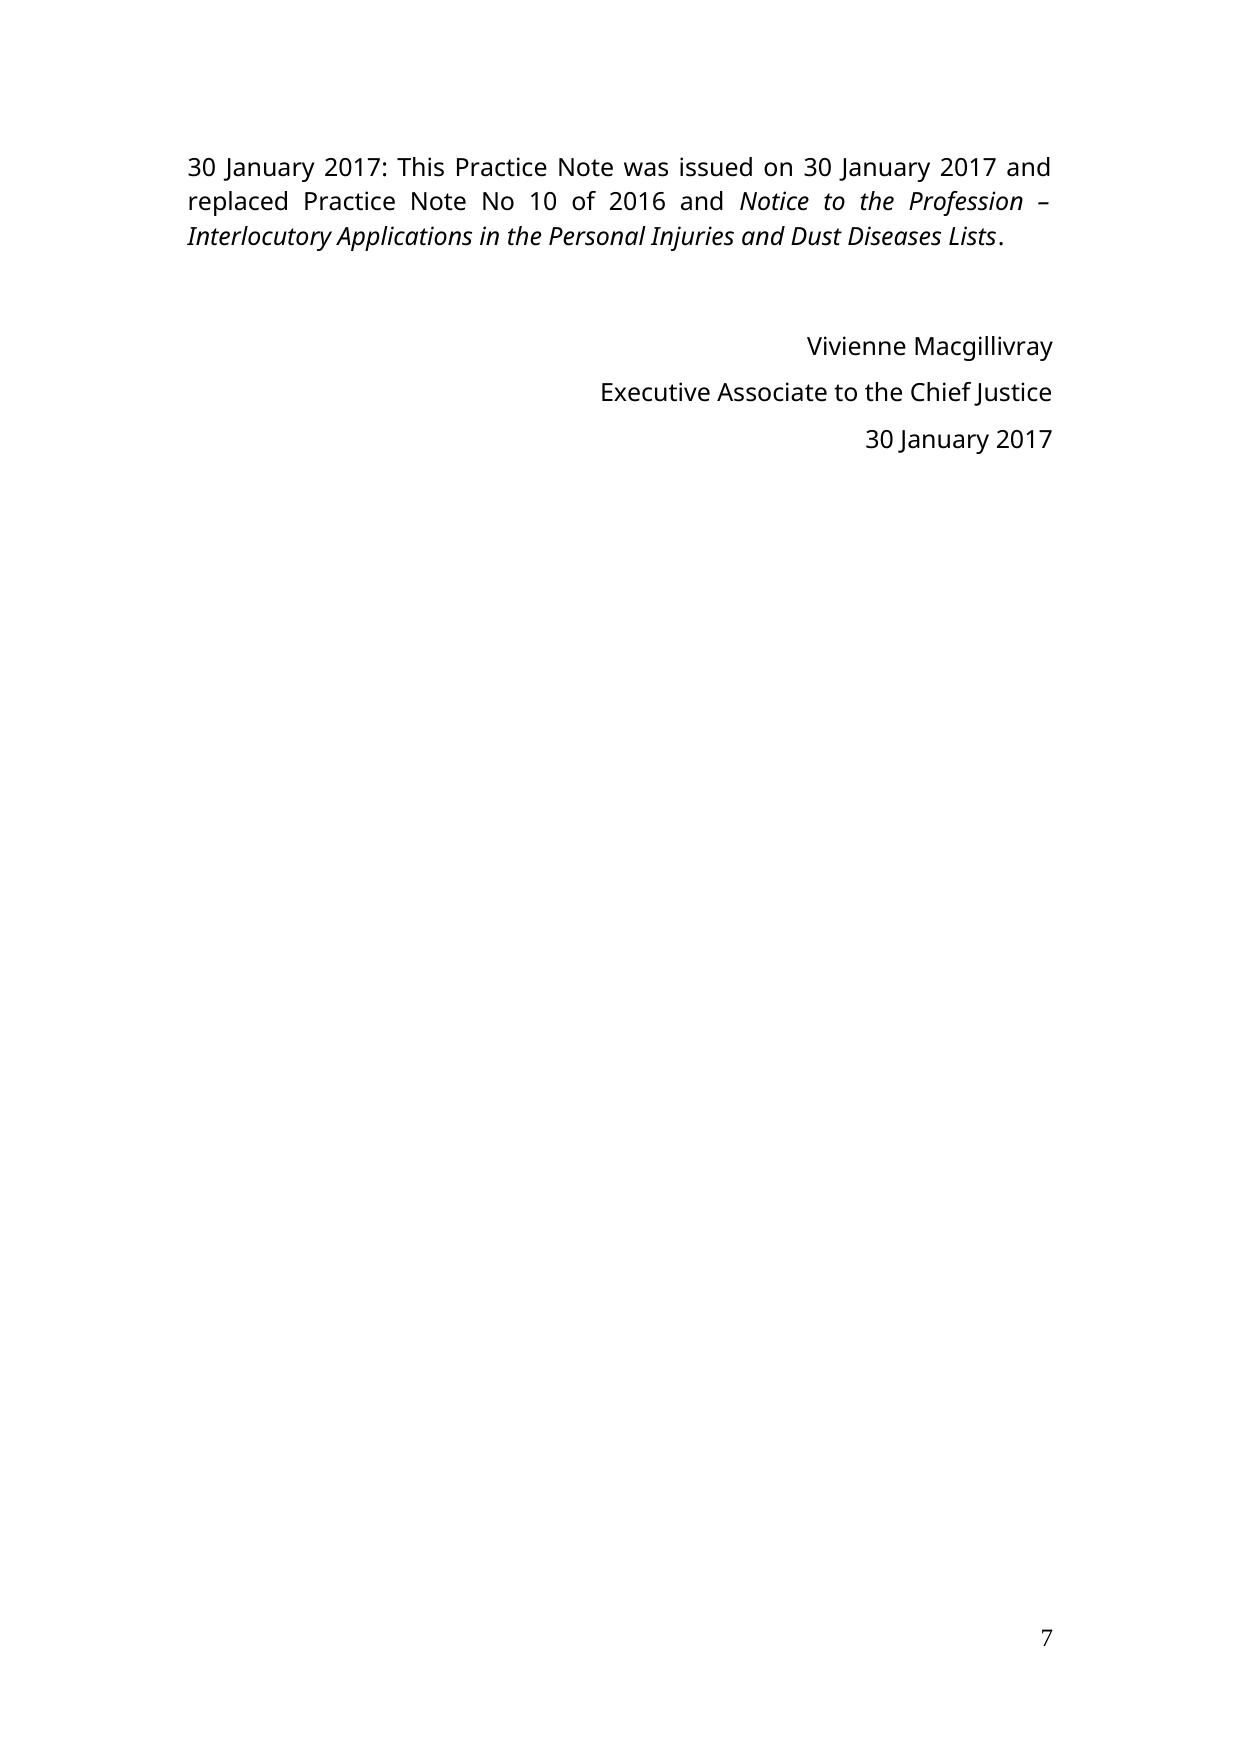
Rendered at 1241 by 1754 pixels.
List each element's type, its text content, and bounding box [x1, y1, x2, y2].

text Vivienne Macgillivray [187, 328, 1053, 362]
text 30 January 2017: This Practice Note was issued on 30 January 2017 and replaced Practice Note No 10 of 2016 and Notice to the Profession – Interlocutory Applications in the Personal Injuries and Dust Diseases Lists. [187, 150, 1053, 252]
text 30 January 2017 [187, 421, 1053, 455]
text Executive Associate to the Chief Justice [187, 375, 1053, 409]
